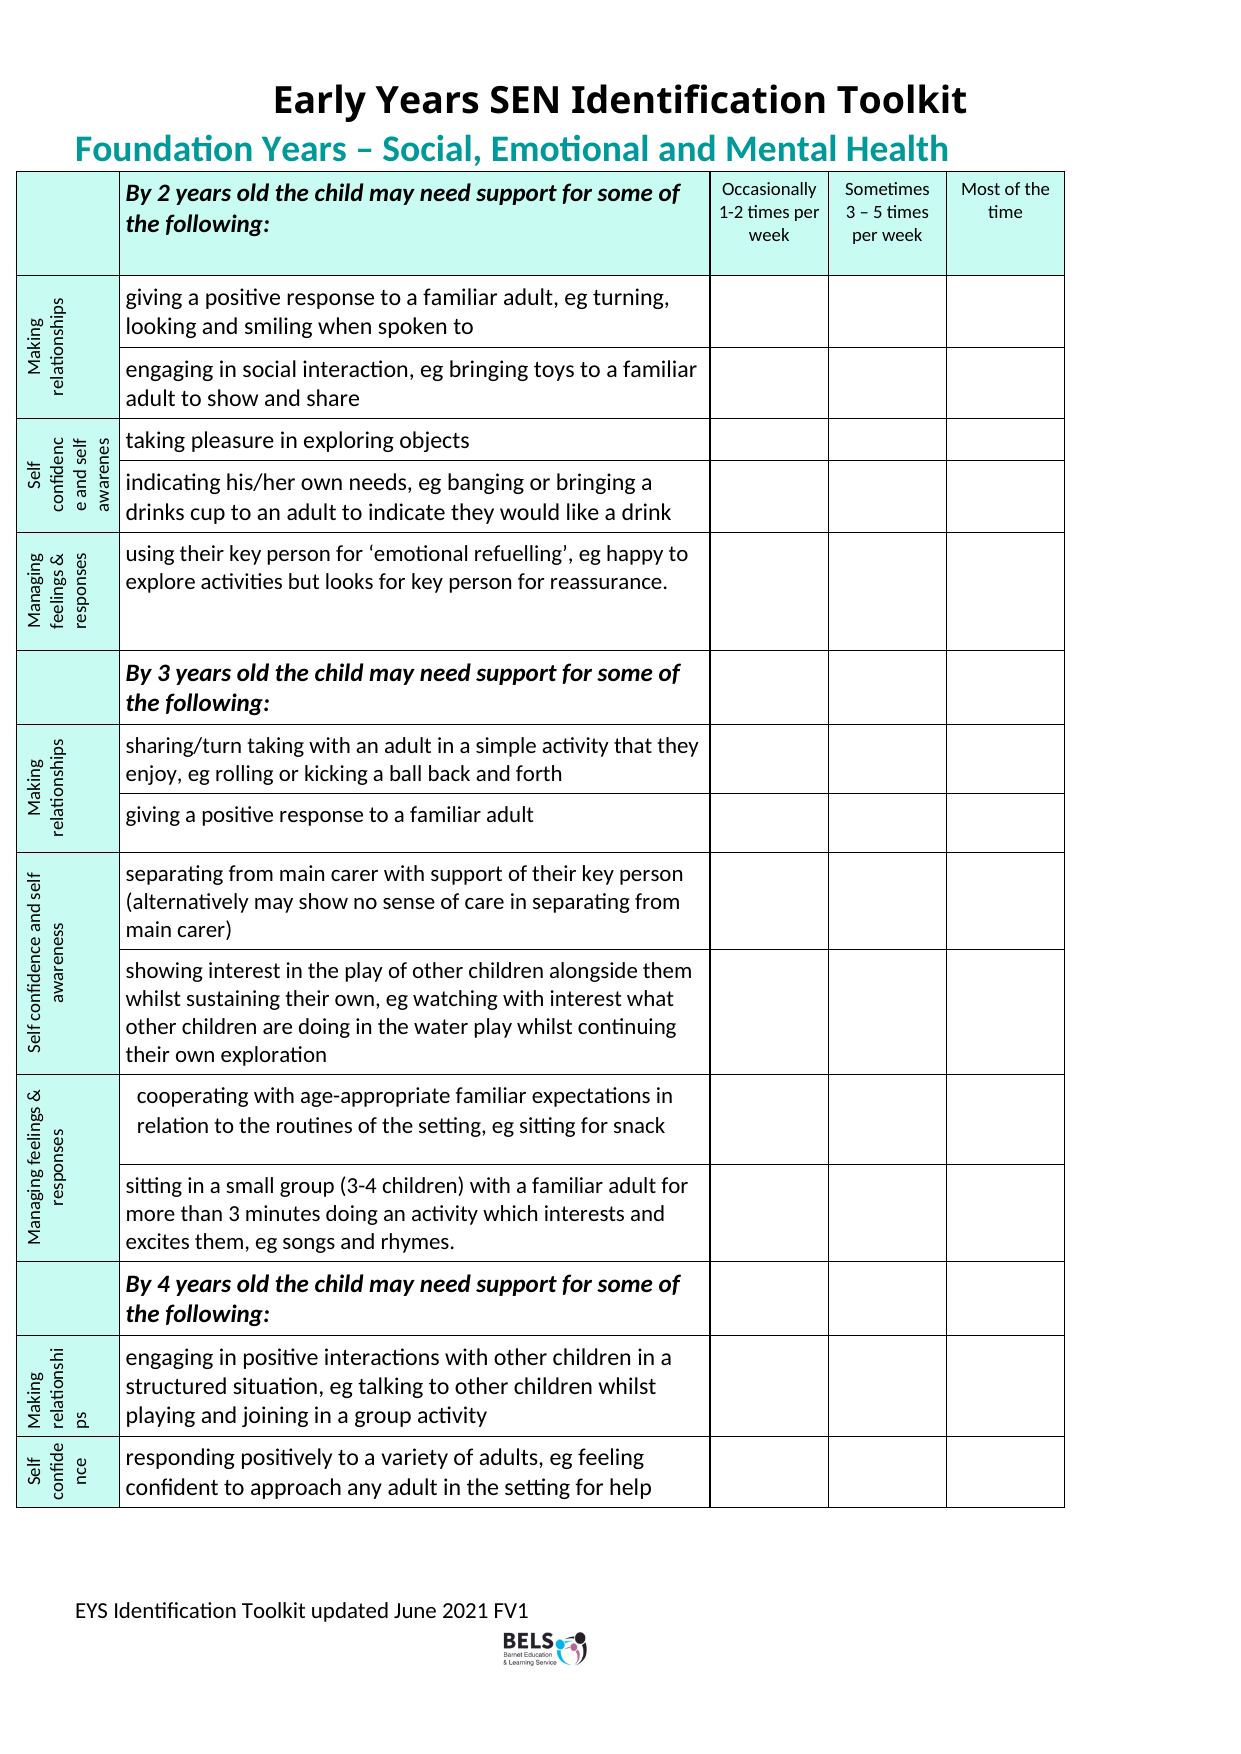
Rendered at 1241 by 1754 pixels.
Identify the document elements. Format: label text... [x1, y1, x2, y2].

table_header By 2 years old the child may need support for some of the following: [120, 172, 709, 275]
table_cell [829, 419, 946, 460]
table_cell [711, 348, 828, 418]
table_cell [947, 1075, 1064, 1164]
table_cell sitting in a small group (3-4 children) with a familiar adult for more than 3 minutes doing an activity which interests and excites them, eg songs and rhymes. [120, 1165, 709, 1261]
table_cell [711, 419, 828, 460]
table_cell [711, 1262, 828, 1335]
table_cell [829, 1336, 946, 1436]
table_cell taking pleasure in exploring objects [120, 419, 709, 460]
table_cell showing interest in the play of other children alongside them whilst sustaining their own, eg watching with interest what other children are doing in the water play whilst continuing their own exploration [120, 950, 709, 1074]
table_cell [947, 950, 1064, 1074]
table_cell [711, 1165, 828, 1261]
subtitle Foundation Years – Social, Emotional and Mental Health [75, 125, 1165, 171]
table_cell [17, 651, 119, 724]
table_cell sharing/turn taking with an adult in a simple activity that they enjoy, eg rolling or kicking a ball back and forth [120, 725, 709, 793]
table_cell [947, 533, 1064, 650]
table_cell [829, 1075, 946, 1164]
table_cell [947, 1437, 1064, 1507]
table_cell Self confidence and self awareness [17, 853, 119, 1074]
table_cell Making relationships [17, 1336, 119, 1436]
table_cell By 4 years old the child may need support for some of the following: [120, 1262, 709, 1335]
table_cell [829, 276, 946, 347]
table_cell [947, 651, 1064, 724]
table_cell [829, 1262, 946, 1335]
table_cell [829, 461, 946, 532]
table_cell Making relationships [17, 725, 119, 852]
table_cell [711, 276, 828, 347]
table_header Most of the time [947, 172, 1064, 275]
table_cell Managing feelings & responses [17, 1075, 119, 1261]
table_cell [711, 853, 828, 949]
table_cell [947, 794, 1064, 852]
table_cell [947, 348, 1064, 418]
table_cell [829, 1165, 946, 1261]
table_cell [711, 725, 828, 793]
table_cell [829, 950, 946, 1074]
table_cell [947, 461, 1064, 532]
table_cell Managing feelings & responses [17, 533, 119, 650]
table_cell Self confidence and self awareness [17, 419, 119, 532]
table_cell [829, 1437, 946, 1507]
table_cell [947, 1262, 1064, 1335]
table_cell [17, 1262, 119, 1335]
table_cell [711, 1075, 828, 1164]
table_cell separating from main carer with support of their key person (alternatively may show no sense of care in separating from main carer) [120, 853, 709, 949]
table_cell By 3 years old the child may need support for some of the following: [120, 651, 709, 724]
table_cell using their key person for ‘emotional refuelling’, eg happy to explore activities but looks for key person for reassurance. [120, 533, 709, 650]
table_header Occasionally 1-2 times per week [711, 172, 828, 275]
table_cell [17, 1437, 119, 1507]
table_cell responding positively to a variety of adults, eg feeling confident to approach any adult in the setting for help [120, 1437, 709, 1507]
table_cell [947, 276, 1064, 347]
table_cell [947, 853, 1064, 949]
table_cell [711, 794, 828, 852]
table_cell indicating his/her own needs, eg banging or bringing a drinks cup to an adult to indicate they would like a drink [120, 461, 709, 532]
table_cell engaging in positive interactions with other children in a structured situation, eg talking to other children whilst playing and joining in a group activity [120, 1336, 709, 1436]
table_cell giving a positive response to a familiar adult, eg turning, looking and smiling when spoken to [120, 276, 709, 347]
table_cell [711, 1336, 828, 1436]
table_cell [829, 533, 946, 650]
picture [503, 1623, 587, 1675]
table_cell [947, 419, 1064, 460]
table_cell [947, 1165, 1064, 1261]
table_cell [829, 348, 946, 418]
table_cell [711, 950, 828, 1074]
table_cell [711, 1437, 828, 1507]
table_header Sometimes 3 – 5 times per week [829, 172, 946, 275]
table_cell [711, 651, 828, 724]
table_cell [711, 461, 828, 532]
table_cell [947, 725, 1064, 793]
table_cell [947, 1336, 1064, 1436]
table_cell [829, 853, 946, 949]
table_cell [829, 725, 946, 793]
table_cell giving a positive response to a familiar adult [120, 794, 709, 852]
table_cell [829, 794, 946, 852]
table_cell Making relationships [17, 276, 119, 418]
table_cell [711, 533, 828, 650]
table_cell [829, 651, 946, 724]
table_cell [120, 1075, 709, 1164]
table_header [17, 172, 119, 275]
table_cell engaging in social interaction, eg bringing toys to a familiar adult to show and share [120, 348, 709, 418]
